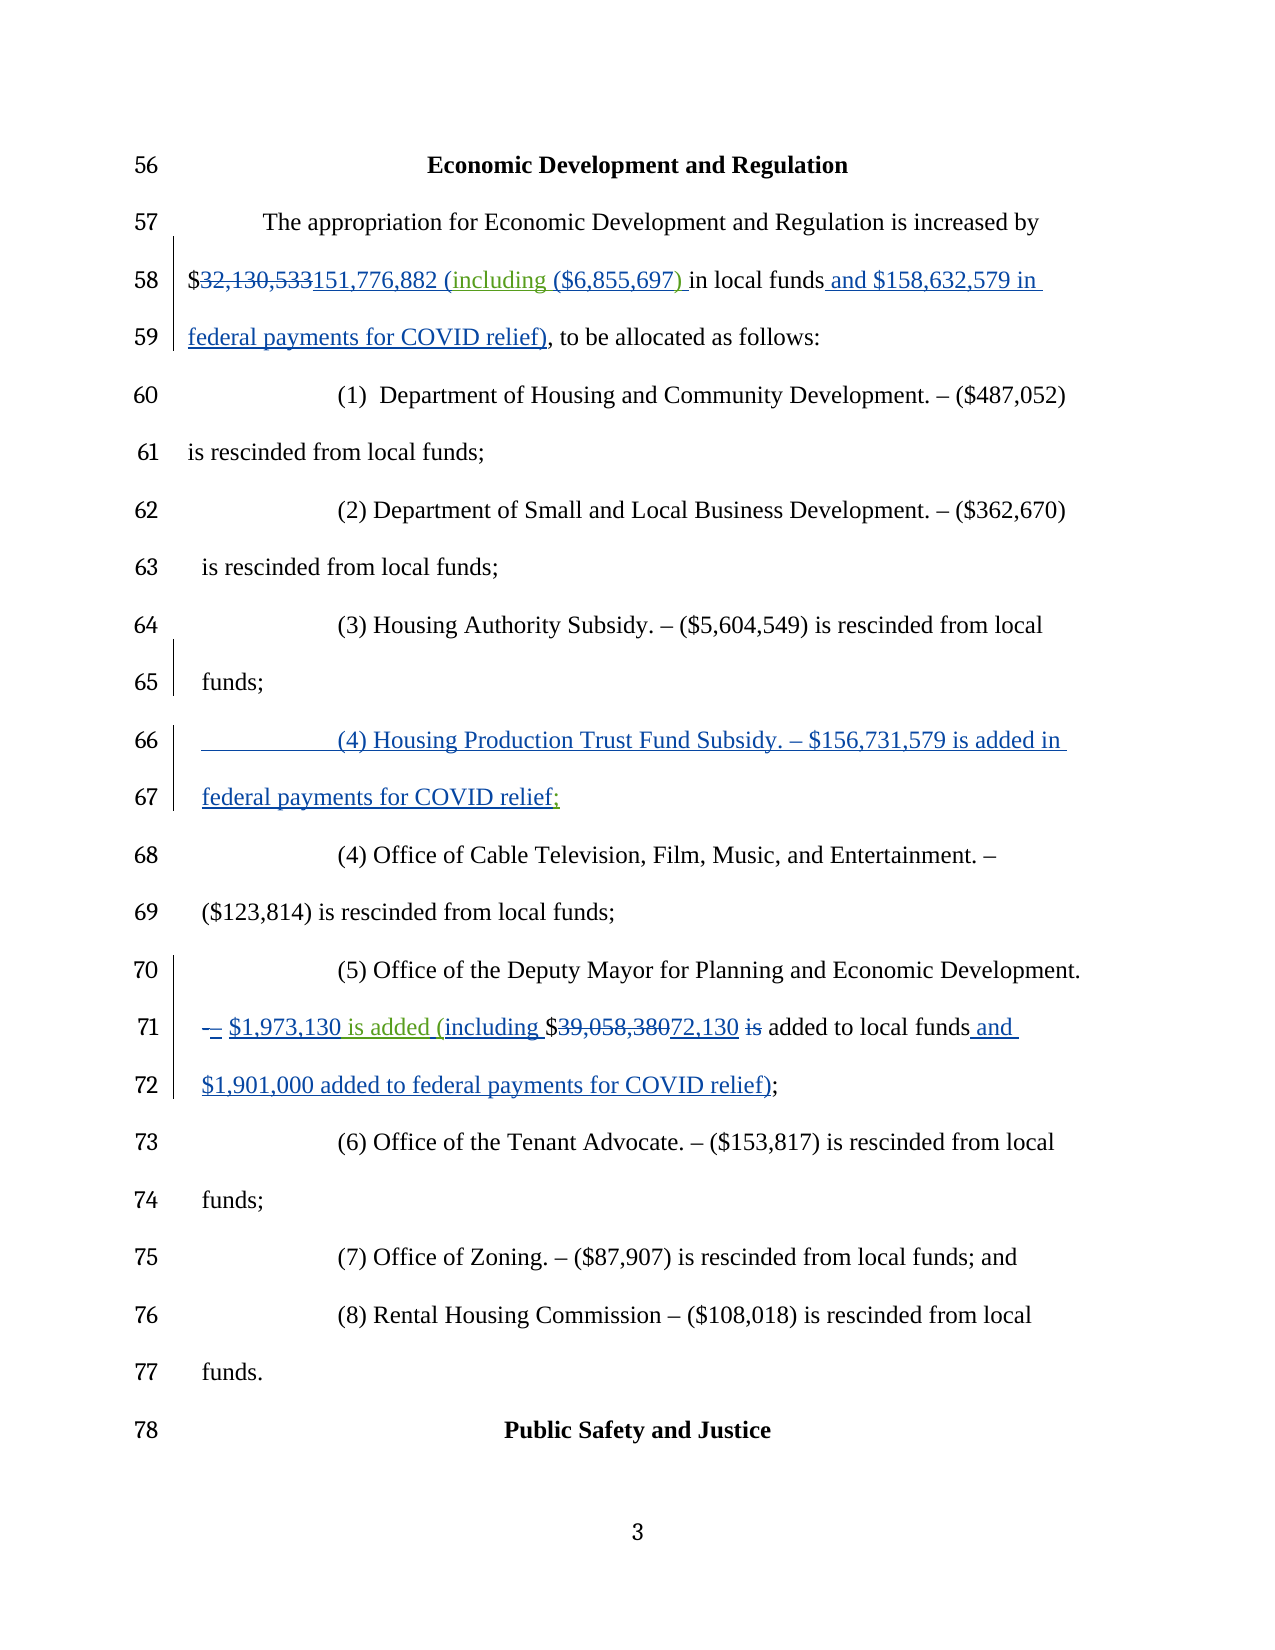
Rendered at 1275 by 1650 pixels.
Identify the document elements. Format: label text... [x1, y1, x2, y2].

text Public Safety and Justice [187, 1415, 1087, 1444]
text The appropriation for Economic Development and Regulation is increased by $in local funds, to be allocated as follows: [187, 207, 1087, 351]
text (3) Housing Authority Subsidy. – ($5,604,549) is rescinded from local funds; [201, 610, 1087, 696]
text (7) Office of Zoning. – ($87,907) is rescinded from local funds; and [201, 1242, 1087, 1271]
text (8) Rental Housing Commission – ($108,018) is rescinded from local funds. [201, 1300, 1087, 1386]
text (5) Office of the Deputy Mayor for Planning and Economic Development. $ added to local funds; [201, 955, 1087, 1099]
text (2) Department of Small and Local Business Development. – ($362,670) is rescinded from local funds; [201, 495, 1087, 581]
text (4) Office of Cable Television, Film, Music, and Entertainment. – ($123,814) is rescinded from local funds; [201, 840, 1087, 926]
text Economic Development and Regulation [187, 150, 1087, 179]
text (6) Office of the Tenant Advocate. – ($153,817) is rescinded from local funds; [201, 1127, 1087, 1214]
text (1) Department of Housing and Community Development. – ($487,052) is rescinded from local funds; [187, 380, 1087, 466]
